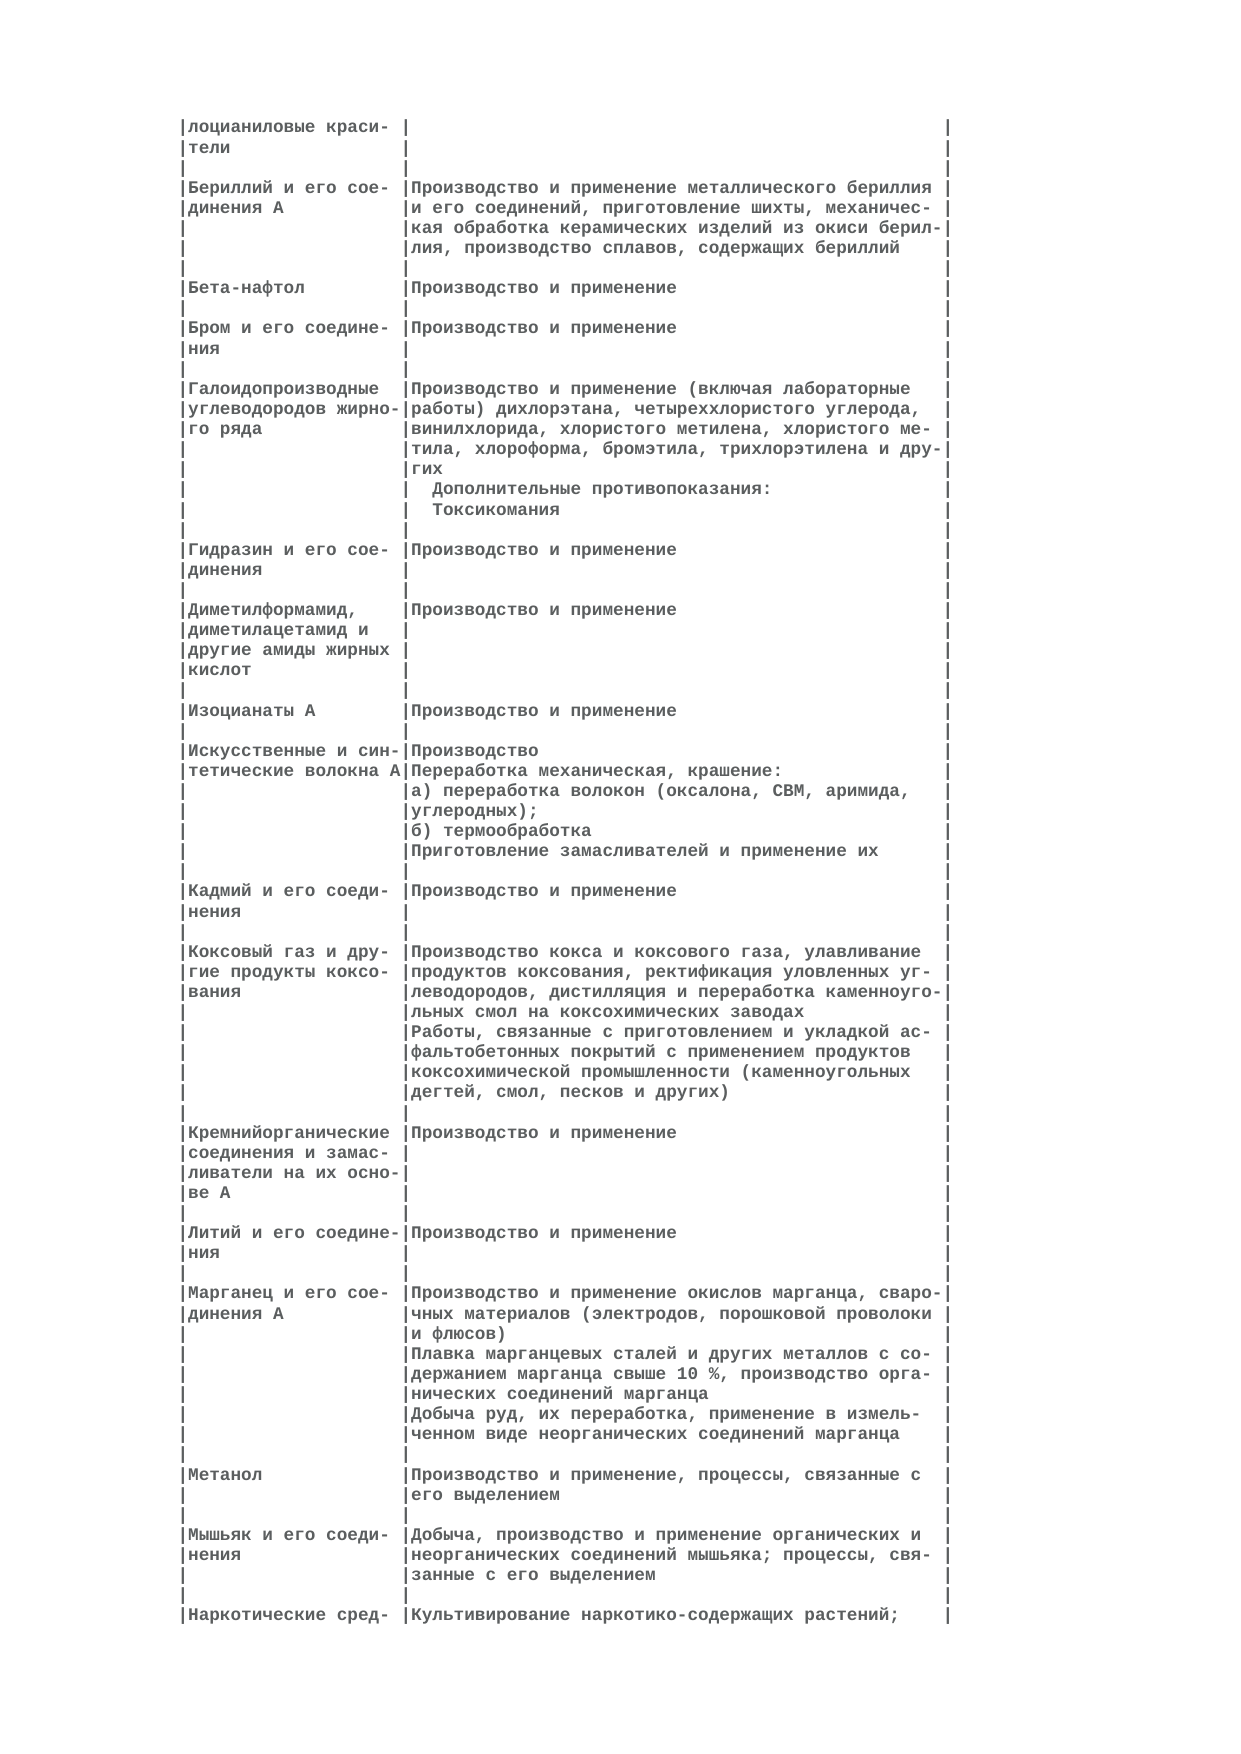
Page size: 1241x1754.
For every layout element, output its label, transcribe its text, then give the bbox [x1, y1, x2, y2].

text | |коксохимической промышленности (каменноугольных | [177, 1063, 1152, 1083]
text | | | [177, 1505, 1152, 1525]
text | | | [177, 681, 1152, 701]
text |тетические волокна А|Переработка механическая, крашение: | [177, 761, 1152, 782]
text | |б) термообработка | [177, 822, 1152, 842]
text | |лия, производство сплавов, содержащих бериллий | [177, 239, 1152, 259]
text | | | [177, 581, 1152, 601]
text | | | [177, 299, 1152, 319]
text | |занные с его выделением | [177, 1566, 1152, 1586]
text |Кремнийорганические |Производство и применение | [177, 1123, 1152, 1143]
text |Кадмий и его соеди- |Производство и применение | [177, 882, 1152, 902]
text | | | [177, 1204, 1152, 1224]
text | | Дополнительные противопоказания: | [177, 480, 1152, 500]
text |вания |леводородов, дистилляция и переработка каменноуго-| [177, 983, 1152, 1003]
text | | | [177, 1586, 1152, 1606]
text |Марганец и его сое- |Производство и применение окислов марганца, сваро-| [177, 1284, 1152, 1304]
text |динения А |и его соединений, приготовление шихты, механичес- | [177, 198, 1152, 219]
text |Коксовый газ и дру- |Производство кокса и коксового газа, улавливание | [177, 942, 1152, 962]
text | |а) переработка волокон (оксалона, СВМ, аримида, | [177, 782, 1152, 802]
text | | | [177, 158, 1152, 178]
text |Метанол |Производство и применение, процессы, связанные с | [177, 1465, 1152, 1485]
text | |льных смол на коксохимических заводах | [177, 1003, 1152, 1023]
text | |его выделением | [177, 1485, 1152, 1505]
text |лоцианиловые краси- | | [177, 118, 1152, 138]
text | |кая обработка керамических изделий из окиси берил-| [177, 219, 1152, 239]
text | | Токсикомания | [177, 500, 1152, 520]
text |углеводородов жирно-|работы) дихлорэтана, четыреххлористого углерода, | [177, 399, 1152, 420]
text | | | [177, 862, 1152, 882]
text | |держанием марганца свыше 10 %, производство орга- | [177, 1364, 1152, 1385]
text | |ченном виде неорганических соединений марганца | [177, 1425, 1152, 1445]
text | | | [177, 1445, 1152, 1465]
text | |гих | [177, 460, 1152, 480]
text |ния | | [177, 1244, 1152, 1264]
text | |дегтей, смол, песков и других) | [177, 1083, 1152, 1103]
text |Бета-нафтол |Производство и применение | [177, 279, 1152, 299]
text | | | [177, 520, 1152, 540]
text |ния | | [177, 339, 1152, 359]
text |ве А | | [177, 1184, 1152, 1204]
text |гие продукты коксо- |продуктов коксования, ректификация уловленных уг- | [177, 962, 1152, 983]
text |Изоцианаты А |Производство и применение | [177, 701, 1152, 721]
text |другие амиды жирных | | [177, 641, 1152, 661]
text | |и флюсов) | [177, 1324, 1152, 1344]
text |Наркотические сред- |Культивирование наркотико-содержащих растений; | [177, 1606, 1152, 1626]
text |го ряда |винилхлорида, хлористого метилена, хлористого ме- | [177, 420, 1152, 440]
text |Мышьяк и его соеди- |Добыча, производство и применение органических и | [177, 1525, 1152, 1546]
text |диметилацетамид и | | [177, 621, 1152, 641]
text | |нических соединений марганца | [177, 1385, 1152, 1405]
text | |Добыча руд, их переработка, применение в измель- | [177, 1405, 1152, 1425]
text |нения |неорганических соединений мышьяка; процессы, свя- | [177, 1546, 1152, 1566]
text |Гидразин и его сое- |Производство и применение | [177, 540, 1152, 560]
text |соединения и замас- | | [177, 1143, 1152, 1163]
text |Диметилформамид, |Производство и применение | [177, 601, 1152, 621]
text | | | [177, 259, 1152, 279]
text | | | [177, 721, 1152, 741]
text |Искусственные и син-|Производство | [177, 741, 1152, 761]
text |динения А |чных материалов (электродов, порошковой проволоки | [177, 1304, 1152, 1324]
text |Литий и его соедине-|Производство и применение | [177, 1224, 1152, 1244]
text |нения | | [177, 902, 1152, 922]
text | |Плавка марганцевых сталей и других металлов с со- | [177, 1344, 1152, 1364]
text | |тила, хлороформа, бромэтила, трихлорэтилена и дру-| [177, 440, 1152, 460]
text | |Работы, связанные с приготовлением и укладкой ас- | [177, 1023, 1152, 1043]
text | | | [177, 359, 1152, 379]
text | | | [177, 1103, 1152, 1123]
text |динения | | [177, 560, 1152, 581]
text |ливатели на их осно-| | [177, 1163, 1152, 1184]
text | |Приготовление замасливателей и применение их | [177, 842, 1152, 862]
text |Галоидопроизводные |Производство и применение (включая лабораторные | [177, 379, 1152, 399]
text |тели | | [177, 138, 1152, 158]
text | | | [177, 1264, 1152, 1284]
text | | | [177, 922, 1152, 942]
text |Бром и его соедине- |Производство и применение | [177, 319, 1152, 339]
text |кислот | | [177, 661, 1152, 681]
text | |углеродных); | [177, 802, 1152, 822]
text |Бериллий и его сое- |Производство и применение металлического бериллия | [177, 178, 1152, 198]
text | |фальтобетонных покрытий с применением продуктов | [177, 1043, 1152, 1063]
